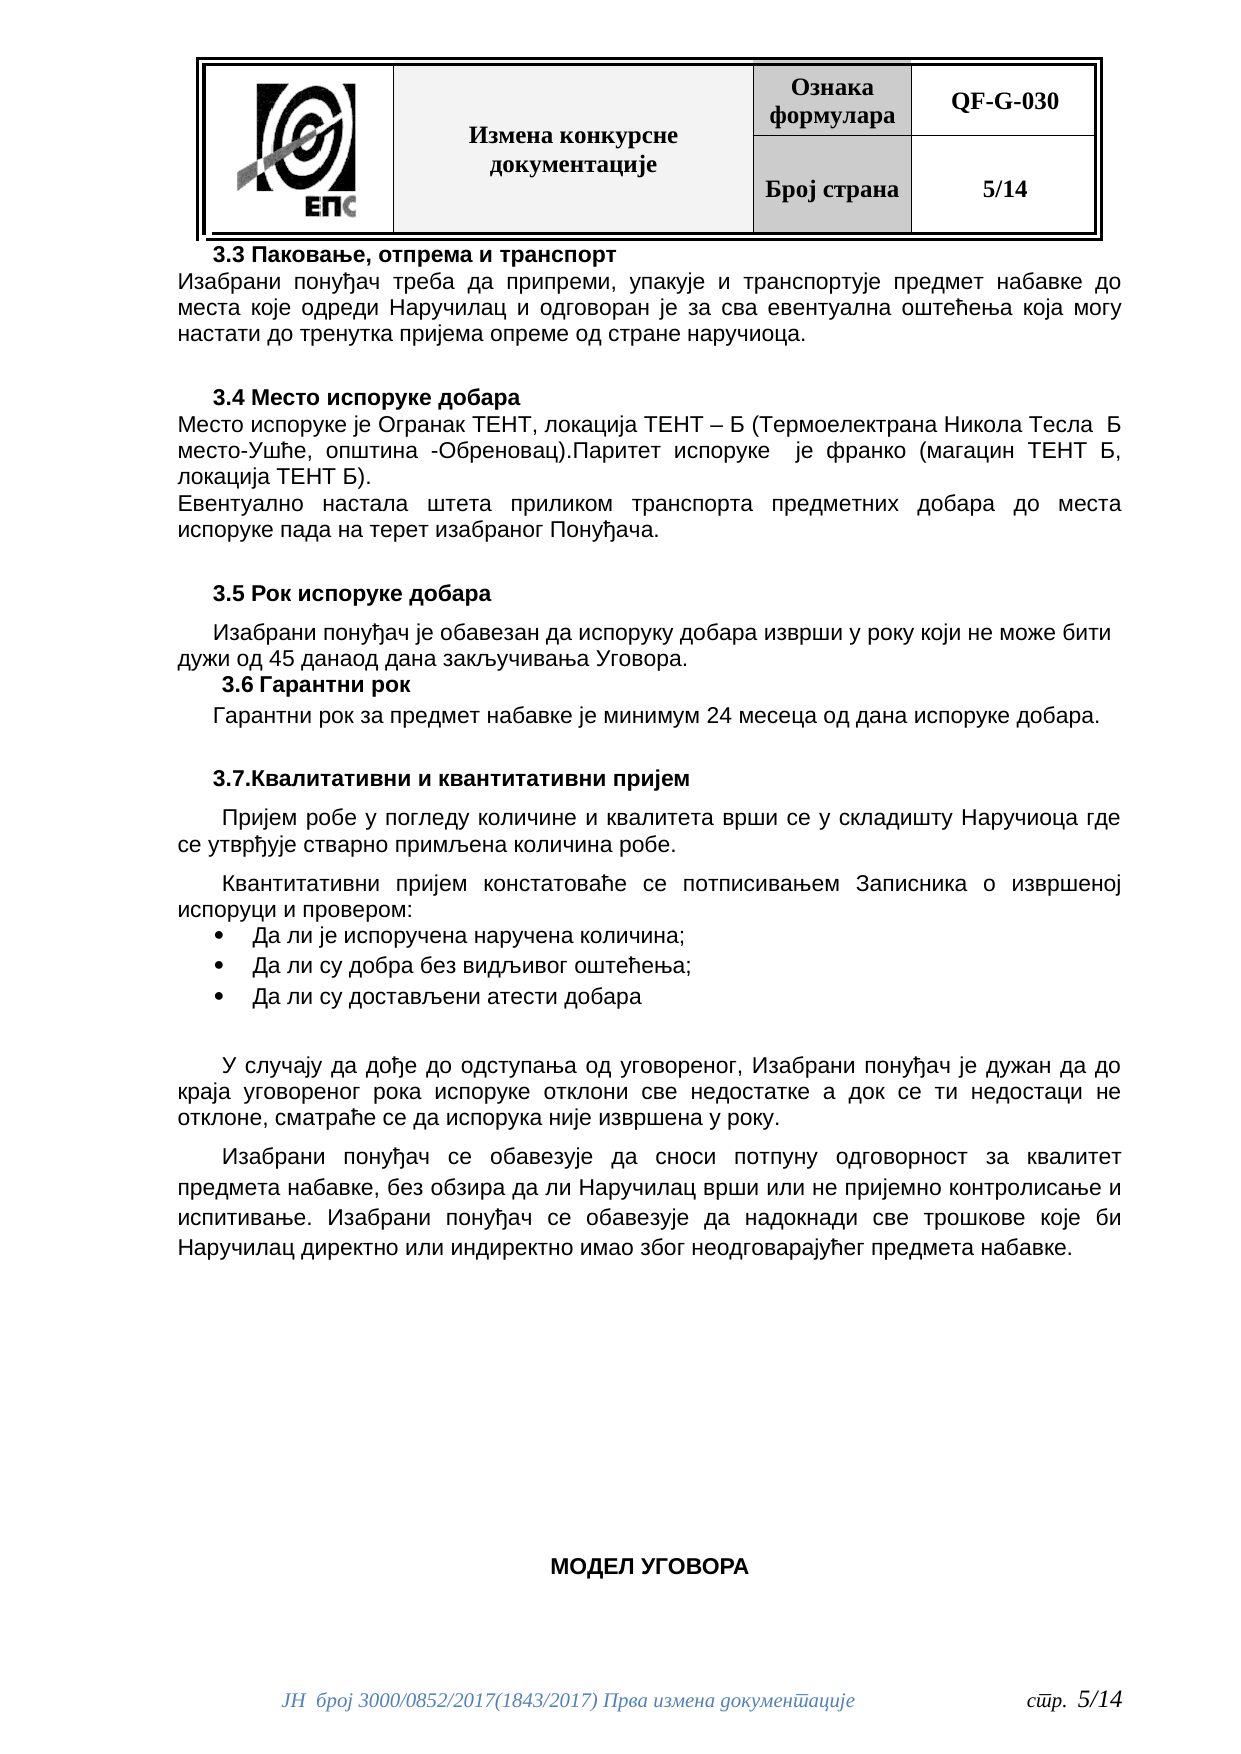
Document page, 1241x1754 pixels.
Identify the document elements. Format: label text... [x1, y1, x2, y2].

text У случају да дође до одступања од уговореног, Изабрани понуђач је дужан да до краја уговореног рока испоруке отклони све недостатке а док се ти недостаци не отклоне, сматраће се да испорука није извршена у року. [177, 1052, 1122, 1131]
text 3.5 Рок испоруке добара [213, 580, 1122, 606]
text Изабрани понуђач треба да припреми, упакује и транспортује предмет набавке до места које одреди Наручилац и одговоран је за сва евентуална оштећења која могу настати до тренутка пријема опреме од стране наручиоца. [177, 268, 1122, 347]
text Евентуално настала штета приликом транспорта предметних добара до места испоруке пада на терет изабраног Понуђача. [177, 489, 1122, 542]
text 3.4 Место испоруке добара [213, 384, 1122, 411]
text Изабрани понуђач се обавезује да сноси потпуну одговорност за квалитет предмета набавке, без обзира да ли Наручилац врши или не пријемно контролисање и испитивање. Изабрани понуђач се обавезује да надокнади све трошкове које би Наручилац директно или индиректно имао због неодговарајућег предмета набавке. [177, 1143, 1122, 1260]
text Квантитативни пријем констатоваће се потписивањем Записника о извршеној испоруци и провером: [177, 869, 1122, 922]
text Пријем робе у погледу количине и квалитета врши се у складишту Наручиоца где се утврђује стварно примљена количина робе. [177, 804, 1122, 857]
text МОДЕЛ УГОВОРА [177, 1553, 1122, 1579]
list Да ли су достављени атести добара [215, 983, 1122, 1009]
text 3.7.Квалитативни и квантитативни пријем [213, 765, 1122, 792]
list Да ли су добра без видљивог оштећења; [215, 952, 1122, 979]
list Гарантни рок [222, 671, 1122, 698]
text 3.3 Паковање, отпрема и транспорт [213, 161, 1122, 268]
list Да ли је испоручена наручена количина; [215, 922, 1122, 948]
text Изабрани понуђач је обавезан да испоруку добара изврши у року који не може бити дужи од 45 данаод дана закључивања Уговора. [177, 619, 1122, 671]
text Место испоруке је Огранак ТЕНТ, локација ТЕНТ – Б (Термоелектрана Никола Тесла Б место-Ушће, општина -Обреновац).Паритет испоруке је франко (магацин ТЕНТ Б, локација ТЕНТ Б). [177, 411, 1122, 489]
text Гарантни рок за предмет набавке је минимум 24 месеца од дана испоруке добара. [177, 702, 1122, 728]
